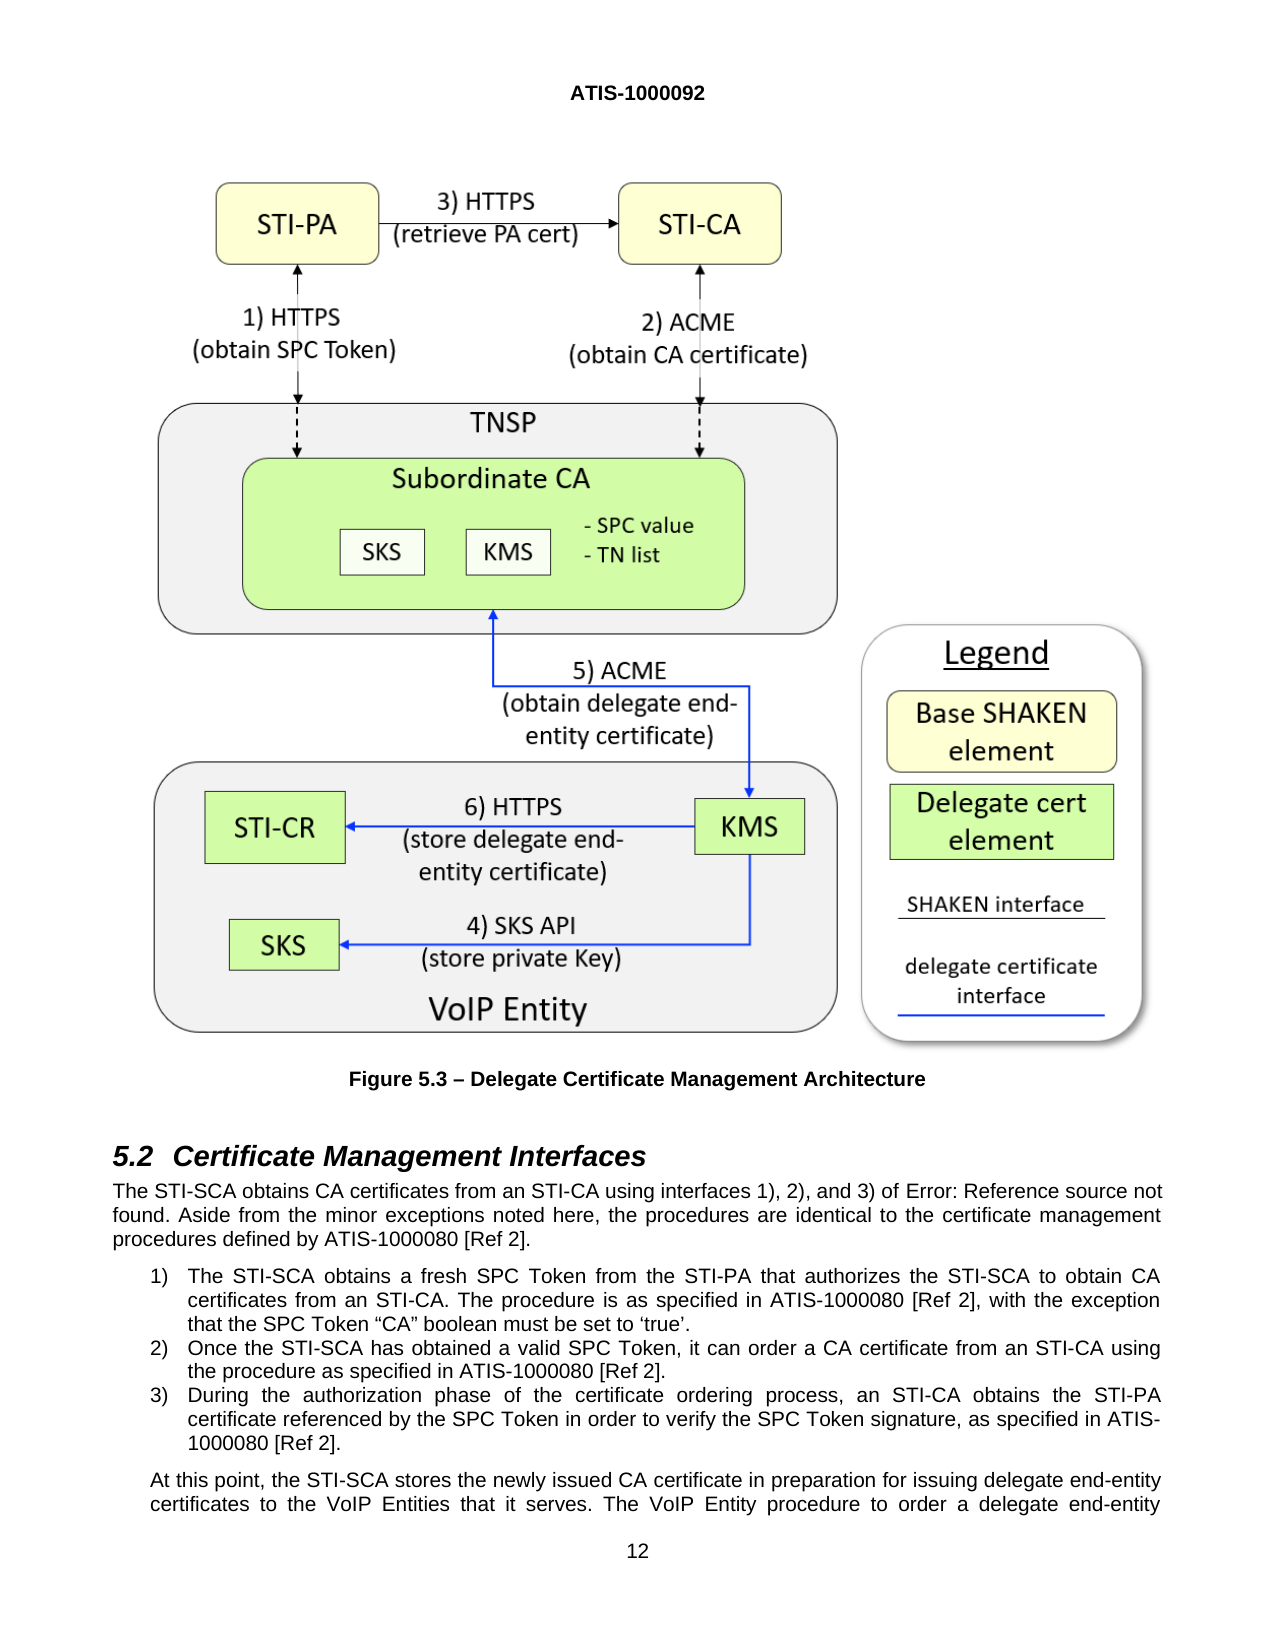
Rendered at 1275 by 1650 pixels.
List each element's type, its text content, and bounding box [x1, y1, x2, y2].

list During the authorization phase of the certificate ordering process, an STI-CA obtains the STI-PA certificate referenced by the SPC Token in order to verify the SPC Token signature, as specified in ATIS-1000080 [Ref 2]. [150, 1383, 1162, 1455]
list The STI-SCA obtains a fresh SPC Token from the STI-PA that authorizes the STI-SCA to obtain CA certificates from an STI-CA. The procedure is as specified in ATIS-1000080 [Ref 2], with the exception that the SPC Token “CA” boolean must be set to ‘true’. [150, 1263, 1162, 1335]
list Once the STI-SCA has obtained a valid SPC Token, it can order a CA certificate from an STI-CA using the procedure as specified in ATIS-1000080 [Ref 2]. [150, 1335, 1162, 1383]
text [150, 1468, 1162, 1516]
subtitle Certificate Management Interfaces [112, 1139, 1162, 1173]
